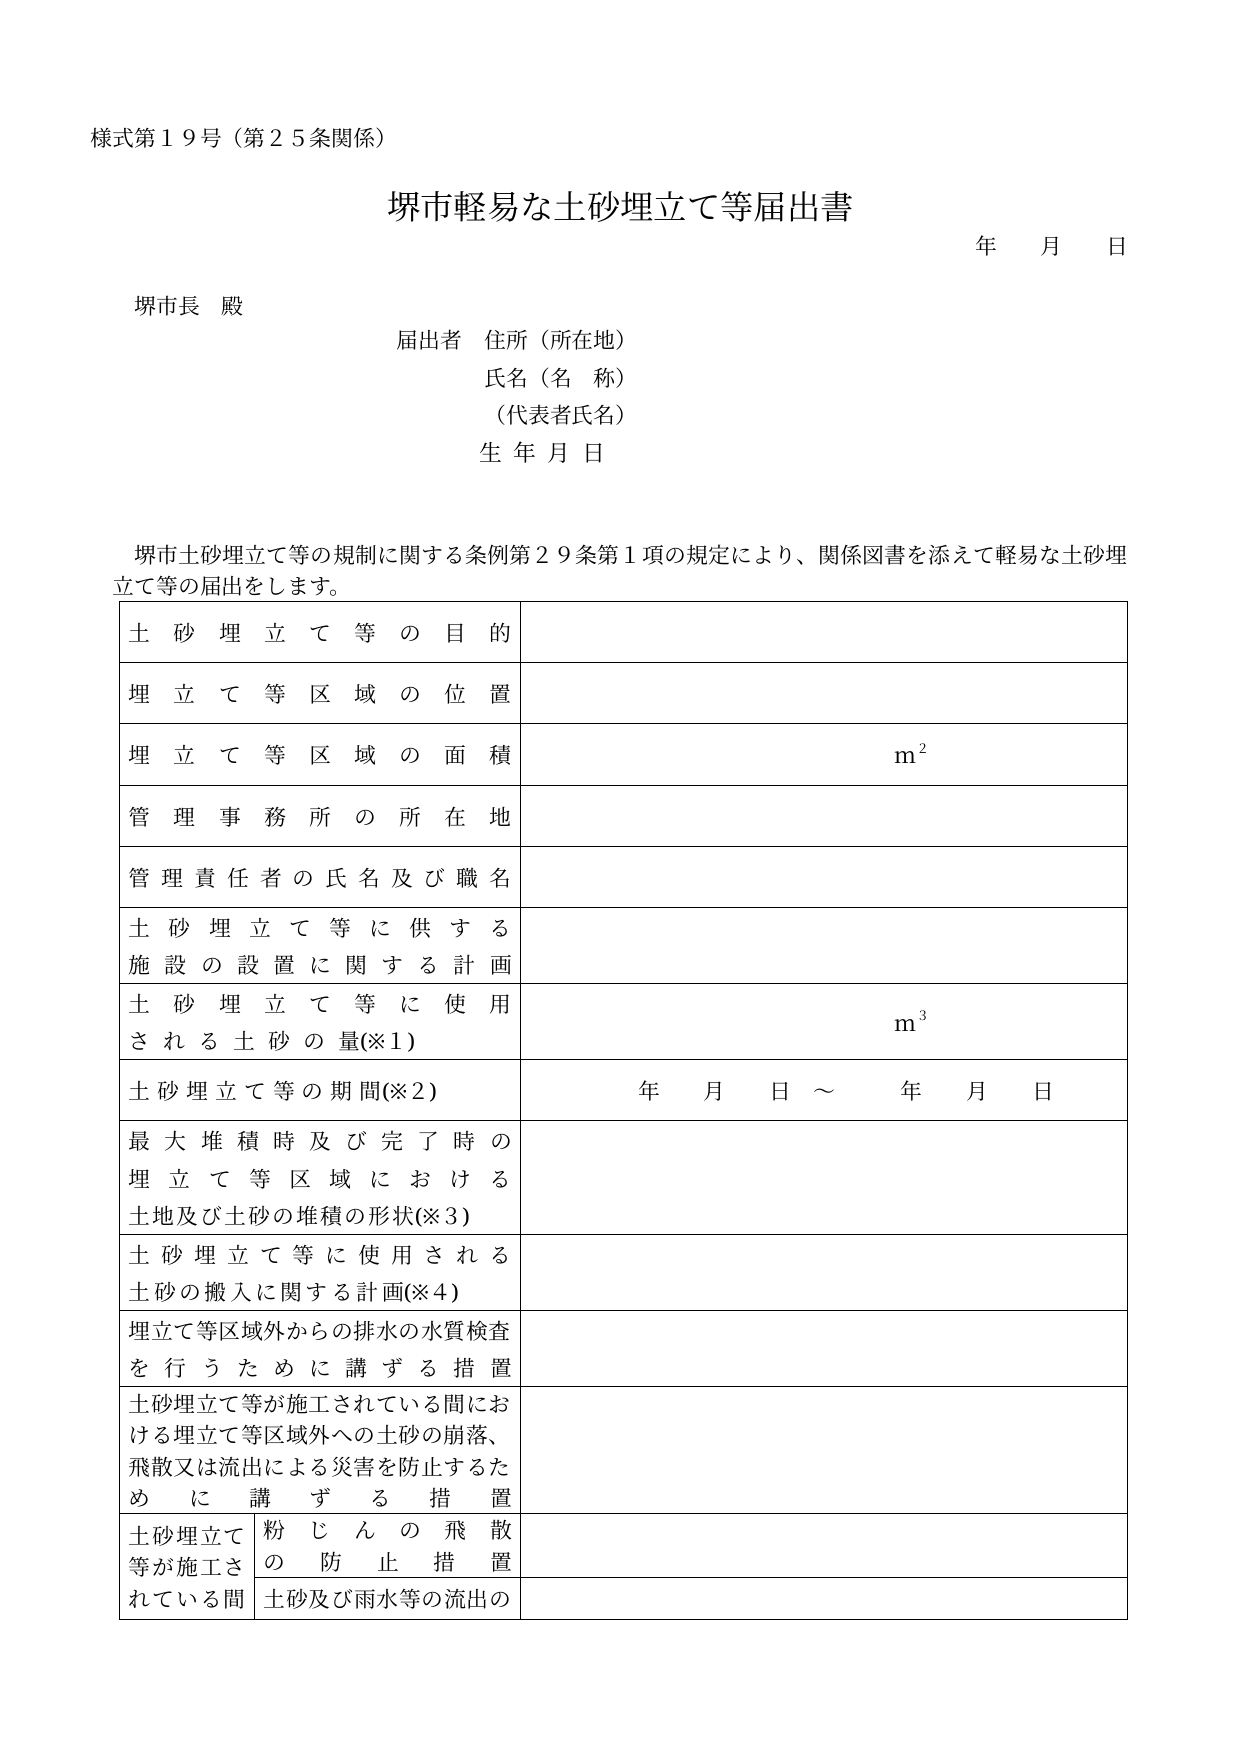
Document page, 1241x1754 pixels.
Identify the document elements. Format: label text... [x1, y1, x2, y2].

table_cell 管理事務所の所在地 [120, 786, 520, 846]
text 届出者 住所（所在地） [112, 321, 1128, 358]
table_cell [521, 1121, 1127, 1234]
table_cell [521, 663, 1127, 723]
table_cell 最大堆積時及び完了時の 埋立て等区域における 土地及び土砂の堆積の形状(※３) [120, 1121, 520, 1234]
table_header [521, 602, 1127, 662]
table_cell [521, 1578, 1127, 1618]
text 氏名（名 称） [112, 358, 1128, 396]
text （代表者氏名） [112, 396, 1128, 433]
table_cell [521, 1514, 1127, 1577]
table_cell 年 月 日 ～ 年 月 日 [521, 1060, 1127, 1120]
text 様式第１９号（第２５条関係） [90, 119, 1128, 153]
table_cell [521, 1311, 1127, 1386]
table_cell 埋立て等区域の面積 [120, 724, 520, 784]
table_cell 土砂埋立て等に使用 される土砂の量(※１) [120, 984, 520, 1059]
table_cell [521, 908, 1127, 983]
text 堺市土砂埋立て等の規制に関する条例第２９条第１項の規定により、関係図書を添えて軽易な土砂埋立て等の届出をします。 [112, 538, 1128, 601]
text 堺市長 殿 [112, 289, 1128, 321]
table_cell 土砂埋立て等に供する 施設の設置に関する計画 [120, 908, 520, 983]
table_cell [521, 1235, 1127, 1310]
table_cell [521, 847, 1127, 907]
table_cell [521, 786, 1127, 846]
table_cell 埋立て等区域外からの排水の水質検査を行うために講ずる措置 [120, 1311, 520, 1386]
table_cell 土砂及び雨水等の流出の防止措置 [255, 1578, 520, 1618]
table_cell 粉じんの飛散 の防止措置 [255, 1514, 520, 1577]
table_cell 土砂埋立て等が施工されている間における埋立て等区域外への土砂の崩落、飛散又は流出による災害を防止するために講ずる措置 [120, 1387, 520, 1513]
table_header 土砂埋立て等の目的 [120, 602, 520, 662]
table_cell ｍ３ [521, 984, 1127, 1059]
text 堺市軽易な土砂埋立て等届出書 [112, 181, 1128, 229]
table_cell ｍ２ [521, 724, 1127, 784]
text 生年月日 [112, 433, 1128, 471]
table_cell 埋立て等区域の位置 [120, 663, 520, 723]
table_cell 土砂埋立て等が施工されている間における埋立て等区域の周辺地域の生活環境を保全するために講ずる措置 [120, 1514, 254, 1618]
table_cell [521, 1387, 1127, 1513]
text 年 月 日 [112, 229, 1128, 261]
table_cell 土砂埋立て等の期間(※２) [120, 1060, 520, 1120]
table_cell 管理責任者の氏名及び職名 [120, 847, 520, 907]
table_cell 土砂埋立て等に使用される 土砂の搬入に関する計画(※４) [120, 1235, 520, 1310]
